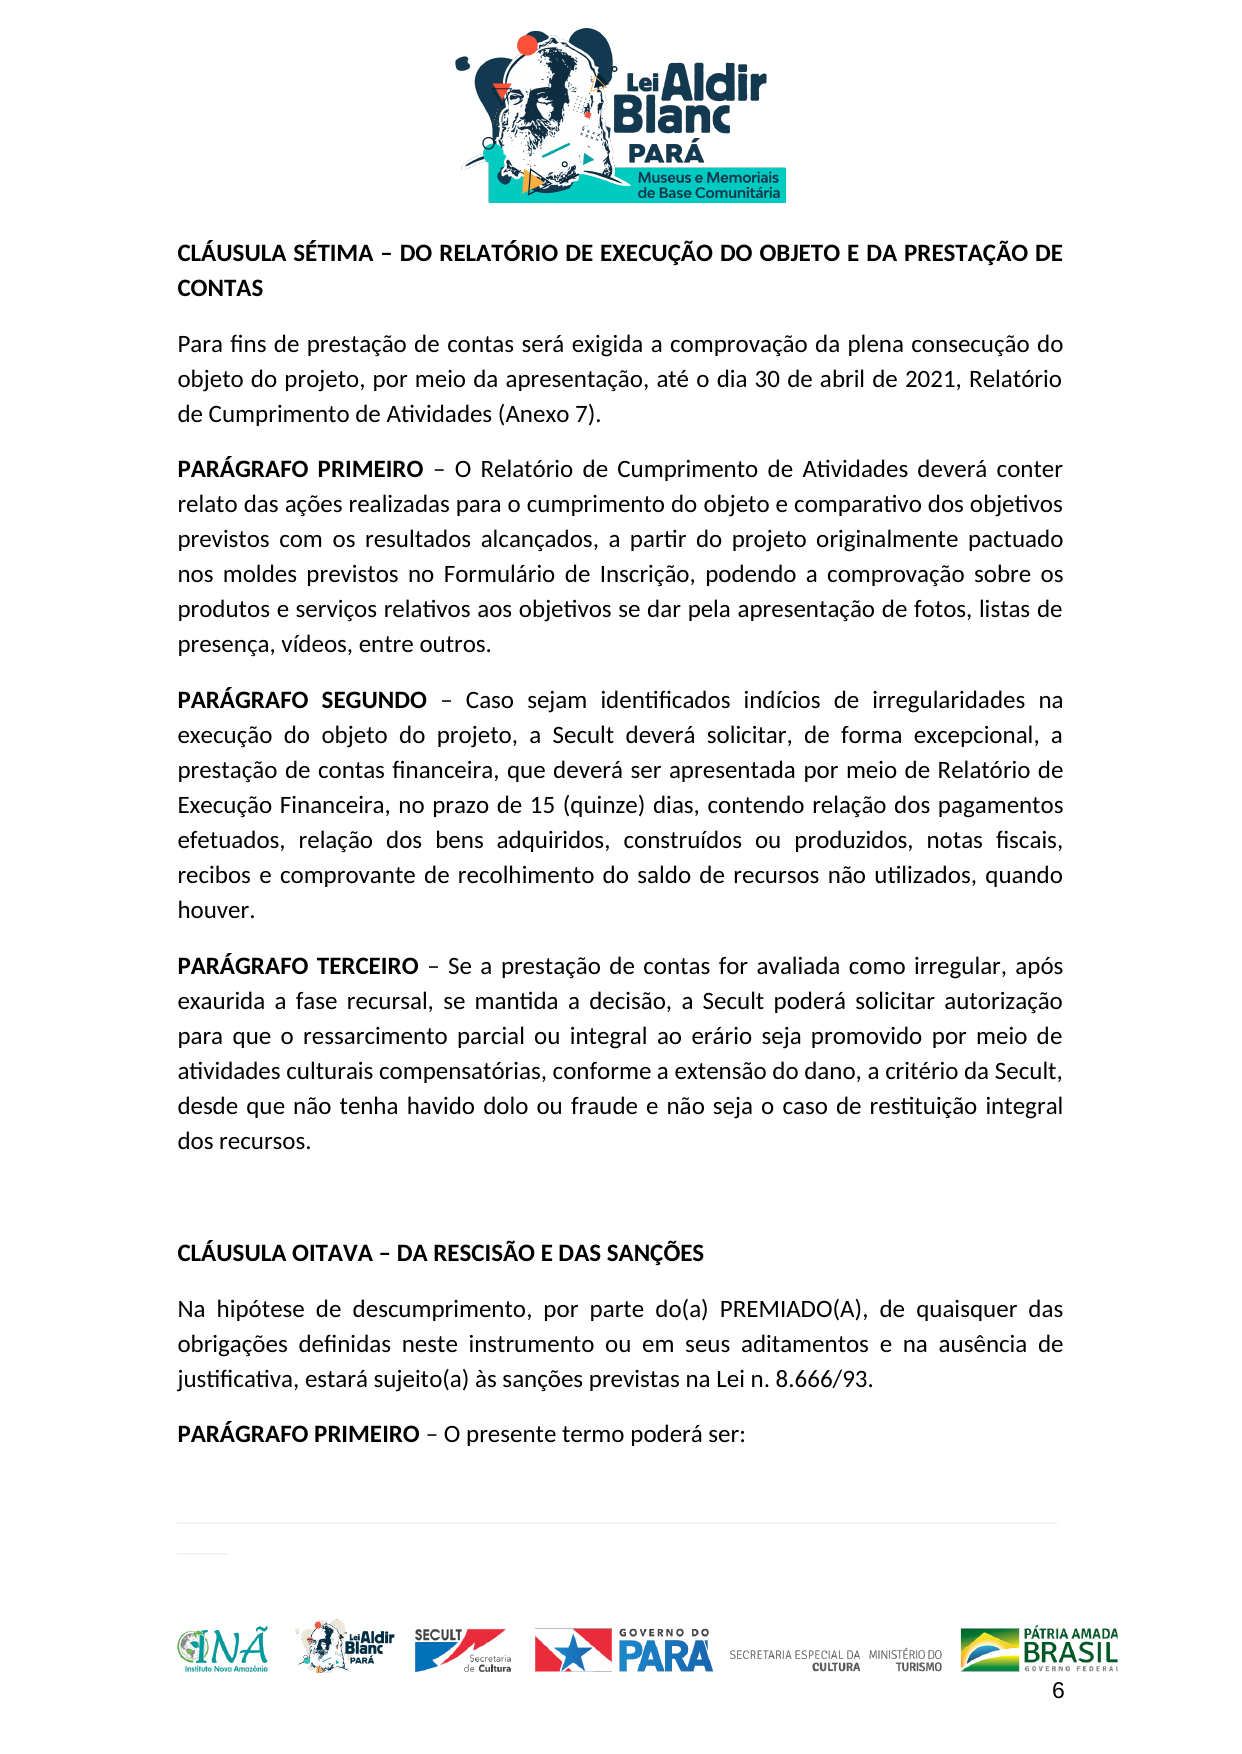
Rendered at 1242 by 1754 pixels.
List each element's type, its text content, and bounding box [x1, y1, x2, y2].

text CLÁUSULA OITAVA – DA RESCISÃO E DAS SANÇÕES [177, 1237, 1064, 1267]
text PARÁGRAFO SEGUNDO – Caso sejam identificados indícios de irregularidades na execução do objeto do projeto, a Secult deverá solicitar, de forma excepcional, a prestação de contas financeira, que deverá ser apresentada por meio de Relatório de Execução Financeira, no prazo de 15 (quinze) dias, contendo relação dos pagamentos efetuados, relação dos bens adquiridos, construídos ou produzidos, notas fiscais, recibos e comprovante de recolhimento do saldo de recursos não utilizados, quando houver. [177, 684, 1064, 925]
text Na hipótese de descumprimento, por parte do(a) PREMIADO(A), de quaisquer das obrigações definidas neste instrumento ou em seus aditamentos e na ausência de justificativa, estará sujeito(a) às sanções previstas na Lei n. 8.666/93. [177, 1293, 1064, 1393]
text PARÁGRAFO TERCEIRO – Se a prestação de contas for avaliada como irregular, após exaurida a fase recursal, se mantida a decisão, a Secult poderá solicitar autorização para que o ressarcimento parcial ou integral ao erário seja promovido por meio de atividades culturais compensatórias, conforme a extensão do dano, a critério da Secult, desde que não tenha havido dolo ou fraude e não seja o caso de restituição integral dos recursos. [177, 950, 1064, 1156]
text CLÁUSULA SÉTIMA – DO RELATÓRIO DE EXECUÇÃO DO OBJETO E DA PRESTAÇÃO DE CONTAS [177, 237, 1064, 302]
text PARÁGRAFO PRIMEIRO – O Relatório de Cumprimento de Atividades deverá conter relato das ações realizadas para o cumprimento do objeto e comparativo dos objetivos previstos com os resultados alcançados, a partir do projeto originalmente pactuado nos moldes previstos no Formulário de Inscrição, podendo a comprovação sobre os produtos e serviços relativos aos objetivos se dar pela apresentação de fotos, listas de presença, vídeos, entre outros. [177, 454, 1064, 659]
text Para fins de prestação de contas será exigida a comprovação da plena consecução do objeto do projeto, por meio da apresentação, até o dia 30 de abril de 2021, Relatório de Cumprimento de Atividades (Anexo 7). [177, 328, 1064, 428]
text PARÁGRAFO PRIMEIRO – O presente termo poderá ser: [177, 1419, 1064, 1449]
